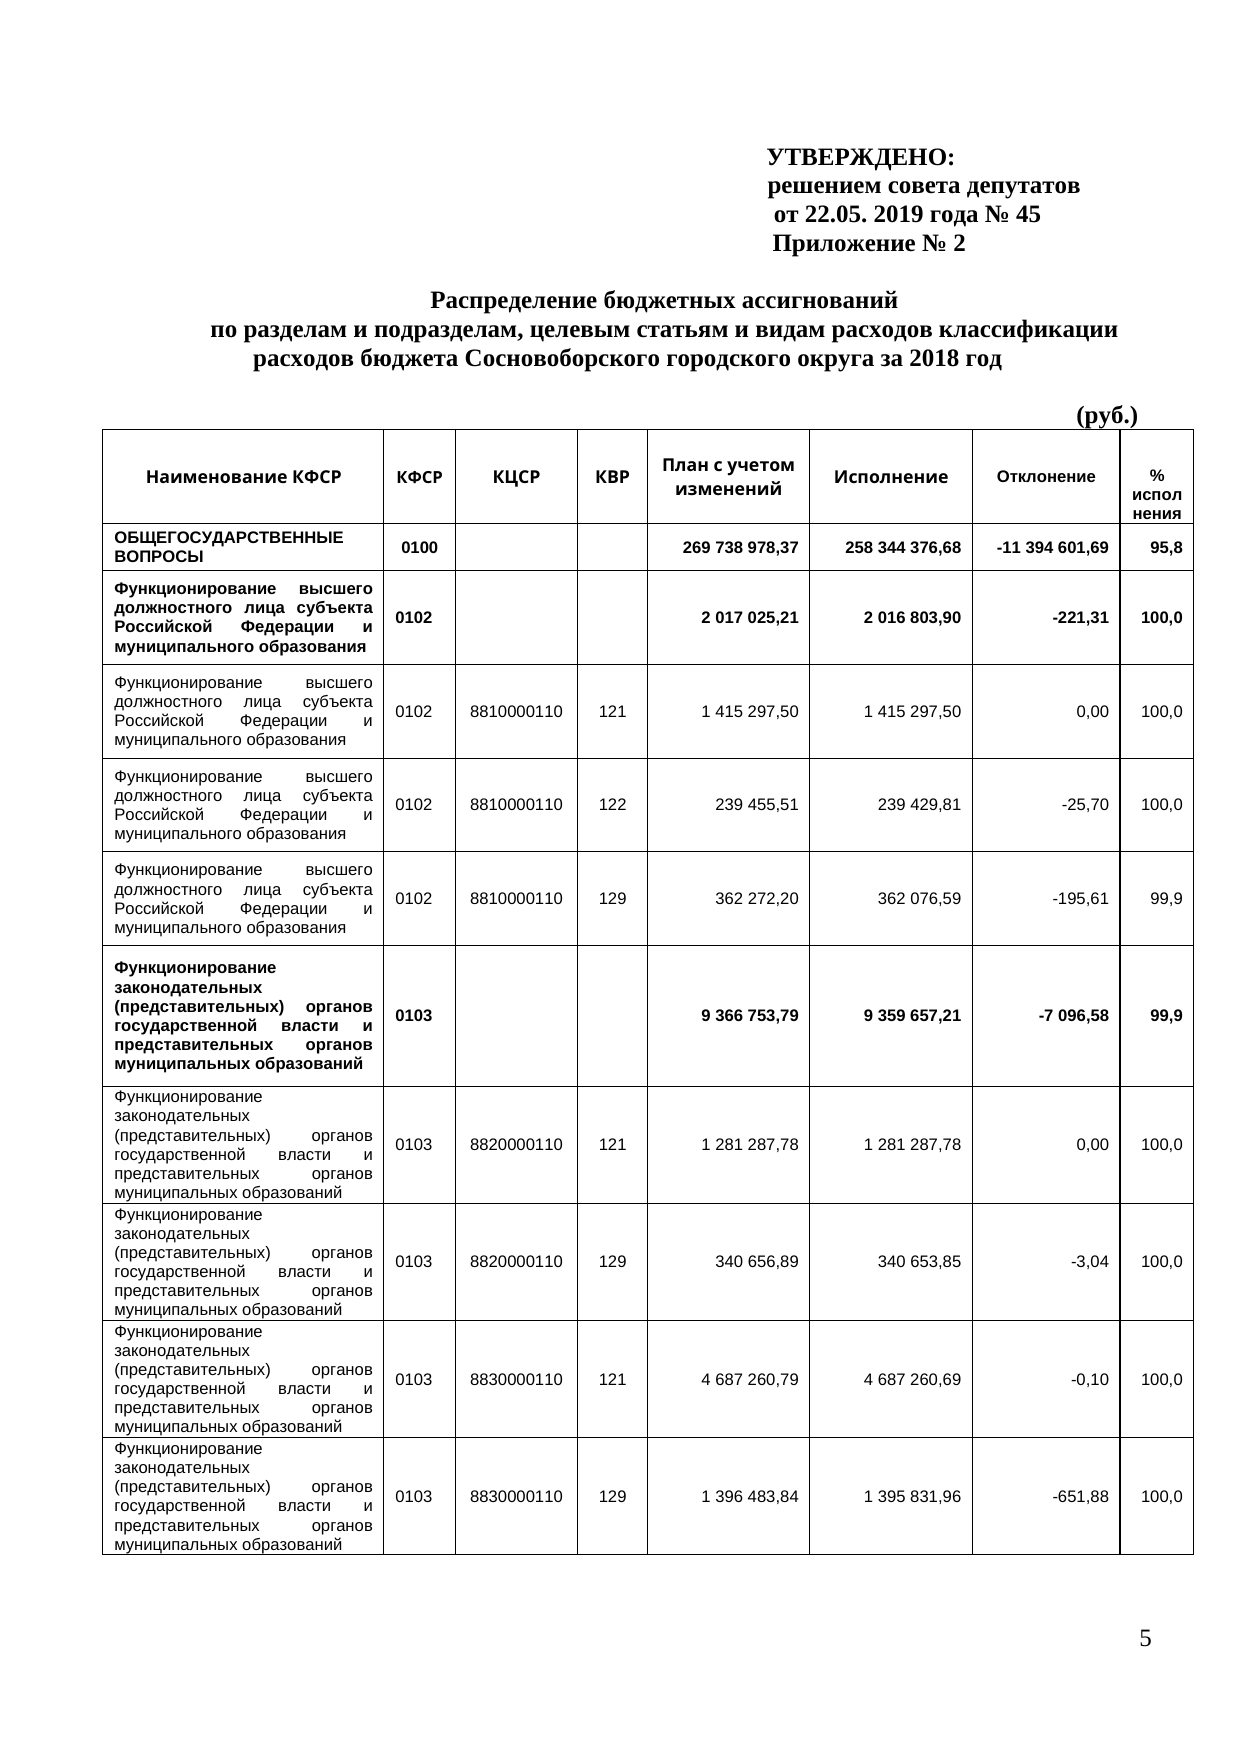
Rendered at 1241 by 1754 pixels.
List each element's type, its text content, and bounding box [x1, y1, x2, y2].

table_cell 1 281 287,78 [810, 1087, 972, 1203]
table_cell 1 396 483,84 [648, 1438, 809, 1554]
table_cell 100,0 [1121, 571, 1193, 664]
table_cell 0,00 [973, 665, 1119, 757]
table_cell 1 395 831,96 [810, 1438, 972, 1554]
table_cell 100,0 [1121, 759, 1193, 851]
table_cell 99,9 [1121, 852, 1193, 945]
table_cell 121 [578, 665, 647, 757]
table_cell -195,61 [973, 852, 1119, 945]
table_cell 129 [578, 852, 647, 945]
table_cell 0,00 [973, 1087, 1119, 1203]
table_cell 9 359 657,21 [810, 946, 972, 1086]
table_cell -651,88 [973, 1438, 1119, 1554]
table_cell -25,70 [973, 759, 1119, 851]
table_cell 1 281 287,78 [648, 1087, 809, 1203]
table_cell [578, 571, 647, 664]
table_cell 99,9 [1121, 946, 1193, 1086]
table_cell Функционирование законодательных (представительных) органов государственной власти и представительных органов муниципальных образований [103, 1204, 383, 1320]
table_cell 100,0 [1121, 1204, 1193, 1320]
table_cell 0103 [384, 1438, 455, 1554]
table_cell -3,04 [973, 1204, 1119, 1320]
table_cell [456, 571, 577, 664]
table_cell -11 394 601,69 [973, 524, 1119, 570]
table_cell 2 017 025,21 [648, 571, 809, 664]
table_cell [456, 946, 577, 1086]
text Распределение бюджетных ассигнований [103, 286, 1152, 314]
table_cell Функционирование высшего должностного лица субъекта Российской Федерации и муниципального образования [103, 665, 383, 757]
table_cell ОБЩЕГОСУДАРСТВЕННЫЕ ВОПРОСЫ [103, 524, 383, 570]
table_cell Функционирование высшего должностного лица субъекта Российской Федерации и муниципального образования [103, 571, 383, 664]
table_header % исполнения [1121, 430, 1193, 523]
table_cell Функционирование высшего должностного лица субъекта Российской Федерации и муниципального образования [103, 852, 383, 945]
table_cell 95,8 [1121, 524, 1193, 570]
table_cell 0103 [384, 1087, 455, 1203]
table_header КФСР [384, 430, 455, 523]
table_cell 8830000110 [456, 1438, 577, 1554]
table_cell -221,31 [973, 571, 1119, 664]
table_cell 0102 [384, 571, 455, 664]
text по разделам и подразделам, целевым статьям и видам расходов классификации расходов бюджета Сосновоборского городского округа за 2018 год [103, 314, 1152, 372]
table_cell 100,0 [1121, 1438, 1193, 1554]
table_cell 100,0 [1121, 1321, 1193, 1437]
table_cell [456, 524, 577, 570]
text решением совета депутатов [767, 171, 1152, 199]
table_cell 9 366 753,79 [648, 946, 809, 1086]
table_cell 2 016 803,90 [810, 571, 972, 664]
table_cell 8830000110 [456, 1321, 577, 1437]
table_header План с учетом изменений [648, 430, 809, 523]
table_cell 239 455,51 [648, 759, 809, 851]
table_cell [578, 524, 647, 570]
text Приложение № 2 [103, 228, 1152, 257]
text УТВЕРЖДЕНО: [103, 142, 1152, 171]
table_cell 0100 [384, 524, 455, 570]
table_header Наименование КФСР [103, 430, 383, 523]
table_cell 121 [578, 1321, 647, 1437]
table_cell 362 076,59 [810, 852, 972, 945]
table_cell 0102 [384, 852, 455, 945]
table_cell 8820000110 [456, 1204, 577, 1320]
table_cell 121 [578, 1087, 647, 1203]
table_cell Функционирование законодательных (представительных) органов государственной власти и представительных органов муниципальных образований [103, 946, 383, 1086]
table_cell 258 344 376,68 [810, 524, 972, 570]
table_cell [103, 1438, 383, 1554]
table_cell 0102 [384, 759, 455, 851]
table_cell [578, 946, 647, 1086]
table_cell 362 272,20 [648, 852, 809, 945]
table_cell 4 687 260,79 [648, 1321, 809, 1437]
table_cell 8810000110 [456, 759, 577, 851]
table_cell 269 738 978,37 [648, 524, 809, 570]
text (руб.) [988, 401, 1152, 429]
table_cell Функционирование законодательных (представительных) органов государственной власти и представительных органов муниципальных образований [103, 1087, 383, 1203]
table_header Отклонение [973, 430, 1119, 523]
table_cell -7 096,58 [973, 946, 1119, 1086]
table_cell 122 [578, 759, 647, 851]
table_cell 4 687 260,69 [810, 1321, 972, 1437]
table_cell 1 415 297,50 [648, 665, 809, 757]
table_header КВР [578, 430, 647, 523]
table_cell 239 429,81 [810, 759, 972, 851]
table_cell 340 653,85 [810, 1204, 972, 1320]
table_cell 100,0 [1121, 1087, 1193, 1203]
table_cell 0103 [384, 1321, 455, 1437]
table_cell 0102 [384, 665, 455, 757]
table_cell 8820000110 [456, 1087, 577, 1203]
table_cell 8810000110 [456, 852, 577, 945]
table_cell 129 [578, 1438, 647, 1554]
table_cell Функционирование законодательных (представительных) органов государственной власти и представительных органов муниципальных образований [103, 1321, 383, 1437]
table_cell 0103 [384, 946, 455, 1086]
table_cell 340 656,89 [648, 1204, 809, 1320]
table_cell 129 [578, 1204, 647, 1320]
table_cell 100,0 [1121, 665, 1193, 757]
table_header Исполнение [810, 430, 972, 523]
table_cell -0,10 [973, 1321, 1119, 1437]
table_cell 1 415 297,50 [810, 665, 972, 757]
table_cell Функционирование высшего должностного лица субъекта Российской Федерации и муниципального образования [103, 759, 383, 851]
table_cell 0103 [384, 1204, 455, 1320]
table_header КЦСР [456, 430, 577, 523]
table_cell 8810000110 [456, 665, 577, 757]
text от 22.05. 2019 года № 45 [693, 199, 1152, 228]
